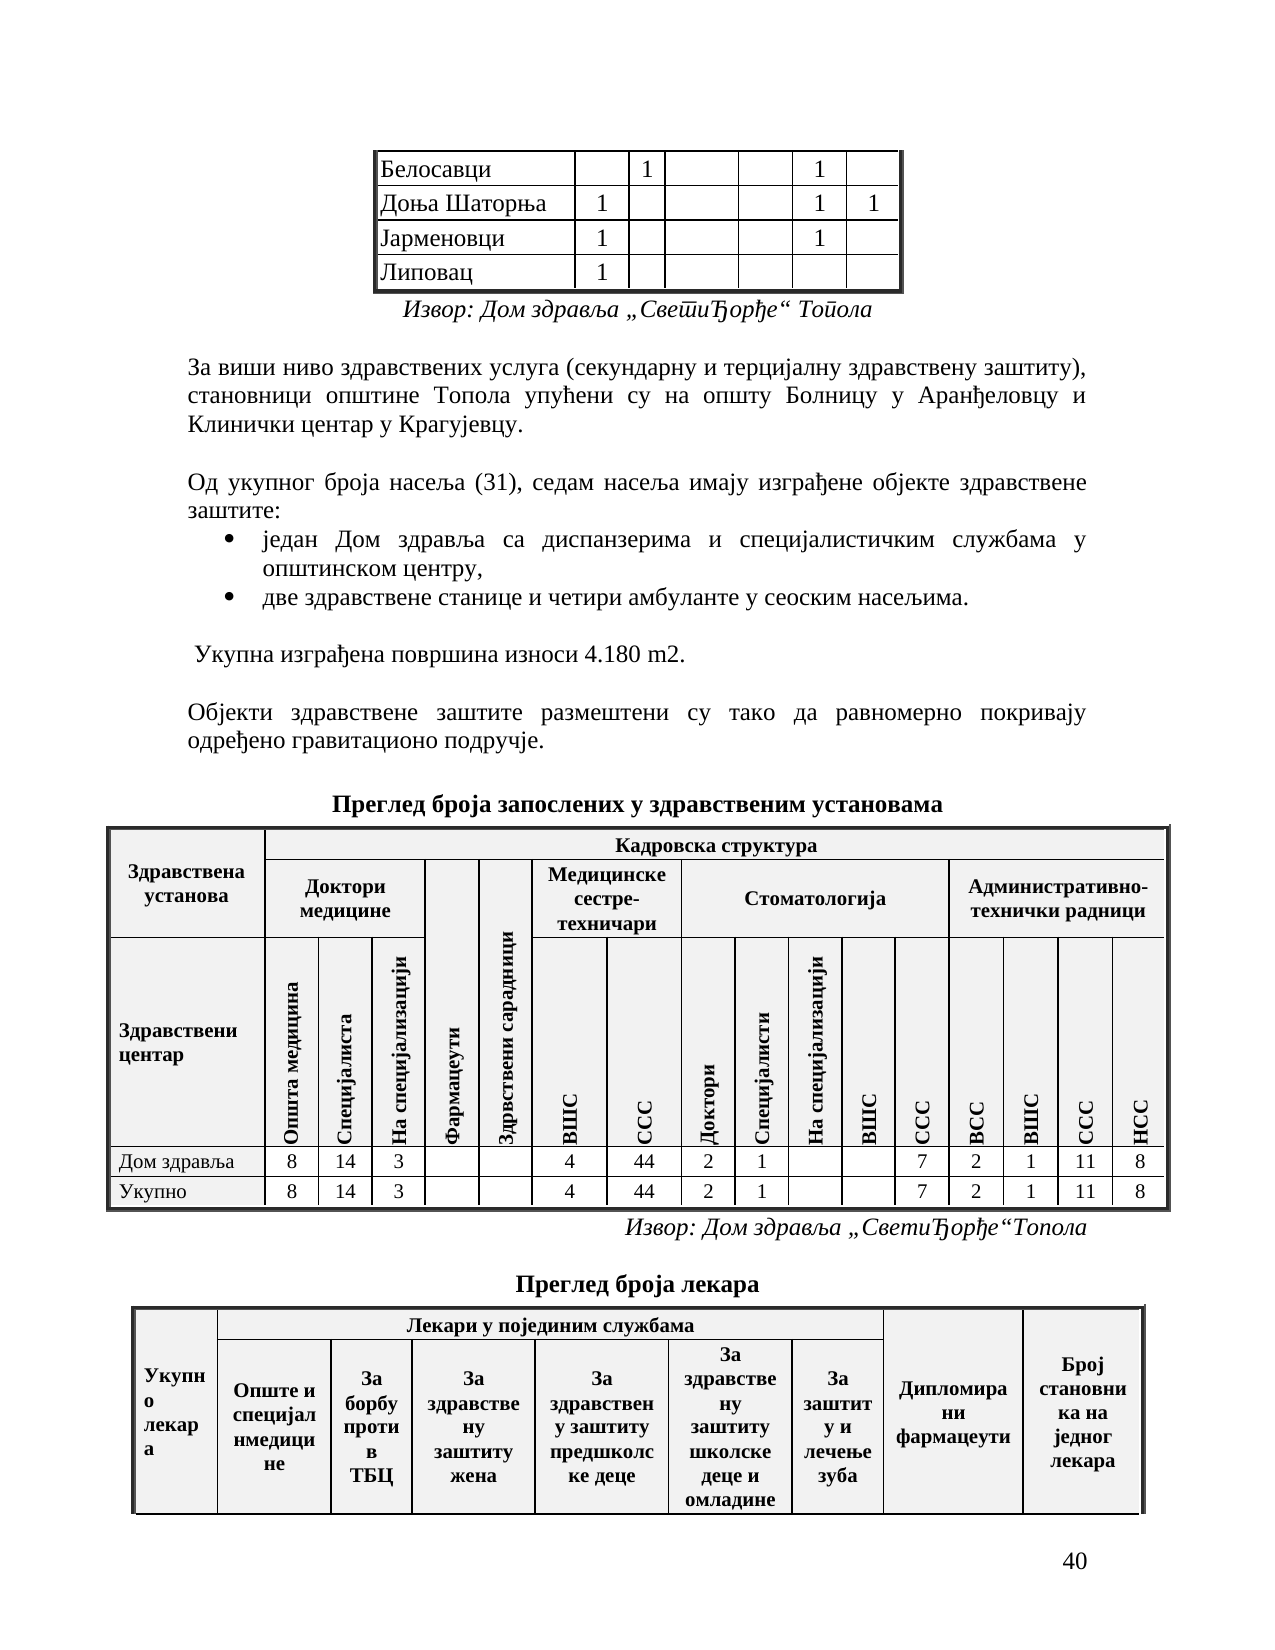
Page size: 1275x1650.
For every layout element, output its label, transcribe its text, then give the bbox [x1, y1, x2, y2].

table_cell 7 [896, 1177, 948, 1205]
table_cell [739, 255, 792, 288]
table_cell Укупно [111, 1177, 264, 1205]
table_cell ВШС [843, 938, 894, 1146]
table_cell [847, 255, 898, 288]
table_cell 1 [1004, 1177, 1057, 1205]
table_header Број становника на једног лекара [1024, 1310, 1139, 1513]
table_cell На специјализацији [789, 938, 841, 1146]
table_cell [426, 1177, 478, 1205]
table_cell Специјалисти [736, 938, 788, 1146]
table_cell [739, 186, 792, 219]
table_cell Доња Шаторња [378, 186, 574, 219]
text Од укупног броја насеља (31), седам насеља имају изграђене објекте здравствене заштите: [187, 467, 1087, 524]
table_header Дипломирани фармацеути [884, 1310, 1022, 1513]
table_cell 8 [266, 1147, 318, 1176]
table_cell 1 [793, 221, 846, 253]
table_cell 3 [373, 1177, 424, 1205]
table_cell 14 [319, 1147, 371, 1176]
table_cell 4 [533, 1177, 606, 1205]
table_cell НСС [1113, 938, 1164, 1146]
table_cell ВСС [950, 938, 1003, 1146]
table_cell Фармацеути [426, 860, 478, 1146]
table_cell [789, 1147, 841, 1176]
table_cell [480, 1147, 531, 1176]
table_cell Специјалиста [319, 938, 371, 1146]
table_cell [789, 1177, 841, 1205]
table_cell [426, 1147, 478, 1176]
table_cell 1 [576, 221, 628, 253]
text Преглед броја лекара [187, 1269, 1087, 1298]
table_cell [739, 221, 792, 253]
table_cell Доктори стоматологије [682, 938, 734, 1146]
table_cell Стоматологија [682, 860, 948, 937]
table_cell 8 [1113, 1177, 1164, 1205]
table_cell За здравствену заштиту жена [413, 1340, 534, 1513]
text Извор: Дом здравља „СветиЂорђе“Топола [187, 1212, 1087, 1240]
table_cell [630, 186, 664, 219]
table_cell 1 [576, 255, 628, 288]
table_cell [843, 1147, 894, 1176]
table_cell [666, 152, 738, 184]
table_header Лекари у појединим службама [218, 1310, 883, 1339]
table_cell 1 [736, 1177, 788, 1205]
text Преглед броја запослених у здравственим установама [187, 789, 1087, 818]
table_cell Здрвствени сарадници [480, 860, 531, 1146]
table_cell Општа медицина [266, 938, 318, 1146]
table_cell [576, 152, 628, 184]
table_cell Белосавци [378, 152, 574, 184]
list један Дом здравља са диспанзерима и специјалистичким службама у општинском центру, [225, 524, 1087, 582]
table_cell Доктори медицине [266, 860, 424, 937]
table_cell 8 [1113, 1147, 1164, 1176]
table_cell 4 [533, 1147, 606, 1176]
table_cell Административно-технички радници [950, 860, 1164, 937]
table_cell [666, 186, 738, 219]
table_cell 11 [1059, 1177, 1112, 1205]
list две здравствене станице и четири амбуланте у сеоским насељима. [225, 582, 1087, 610]
table_cell [793, 255, 846, 288]
table_cell [480, 1177, 531, 1205]
table_cell 44 [608, 1147, 681, 1176]
table_cell [666, 255, 738, 288]
table_header Кадровска структура [266, 830, 1164, 859]
table_cell [739, 152, 792, 184]
table_cell [630, 255, 664, 288]
table_cell 1 [793, 186, 846, 219]
table_cell На специјализацији [373, 938, 424, 1146]
table_cell ВШС [1004, 938, 1057, 1146]
table_cell 7 [896, 1147, 948, 1176]
table_cell 8 [266, 1177, 318, 1205]
table_header Укупно лекара [136, 1310, 217, 1513]
table_cell За здравствену заштиту школске деце и омладине [669, 1340, 791, 1513]
table_cell [847, 221, 898, 253]
table_cell Здравствени центар [111, 938, 264, 1146]
table_cell 1 [576, 186, 628, 219]
table_header Здравствена установа [111, 830, 264, 937]
table_cell 2 [950, 1147, 1003, 1176]
table_cell За борбу против ТБЦ [332, 1340, 411, 1513]
table_cell 44 [608, 1177, 681, 1205]
table_cell 1 [793, 152, 846, 184]
table_cell ССС [608, 938, 681, 1146]
table_cell Опште и специјал нмедицине [218, 1340, 330, 1513]
table_cell ССС [896, 938, 948, 1146]
table_cell Липовац [378, 255, 574, 288]
table_cell 2 [950, 1177, 1003, 1205]
table_cell 14 [319, 1177, 371, 1205]
table_cell За заштиту и лечење зуба [793, 1340, 883, 1513]
table_cell [630, 221, 664, 253]
table_cell Дом здравља [111, 1147, 264, 1176]
table_cell 2 [682, 1177, 734, 1205]
table_cell 3 [373, 1147, 424, 1176]
table_cell [666, 221, 738, 253]
table_cell ВШС [533, 938, 606, 1146]
table_cell 1 [1004, 1147, 1057, 1176]
table_cell 11 [1059, 1147, 1112, 1176]
text За виши ниво здравствених услуга (секундарну и терцијалну здравствену заштиту), становници општине Топола упућени су на општу Болницу у Аранђеловцу и Клинички центар у Крагујевцу. [187, 352, 1087, 438]
table_cell [843, 1177, 894, 1205]
table_cell ССС [1059, 938, 1112, 1146]
table_cell 1 [736, 1147, 788, 1176]
text Објекти здравствене заштите размештени су тако да равномерно покривају одређено гравитационо подручје. [187, 697, 1087, 754]
table_cell 1 [630, 152, 664, 184]
table_cell 2 [682, 1147, 734, 1176]
table_cell Јарменовци [378, 221, 574, 253]
text Укупна изграђена површина износи 4.180 m2. [187, 639, 1087, 668]
text Извор: Дом здравља „СветиЂорђе“ Топола [187, 294, 1087, 323]
table_cell [847, 152, 898, 184]
table_cell 1 [847, 186, 898, 219]
table_cell За здравствену заштиту предшколске деце [536, 1340, 668, 1513]
table_cell Медицинске сестре-техничари [533, 860, 681, 937]
